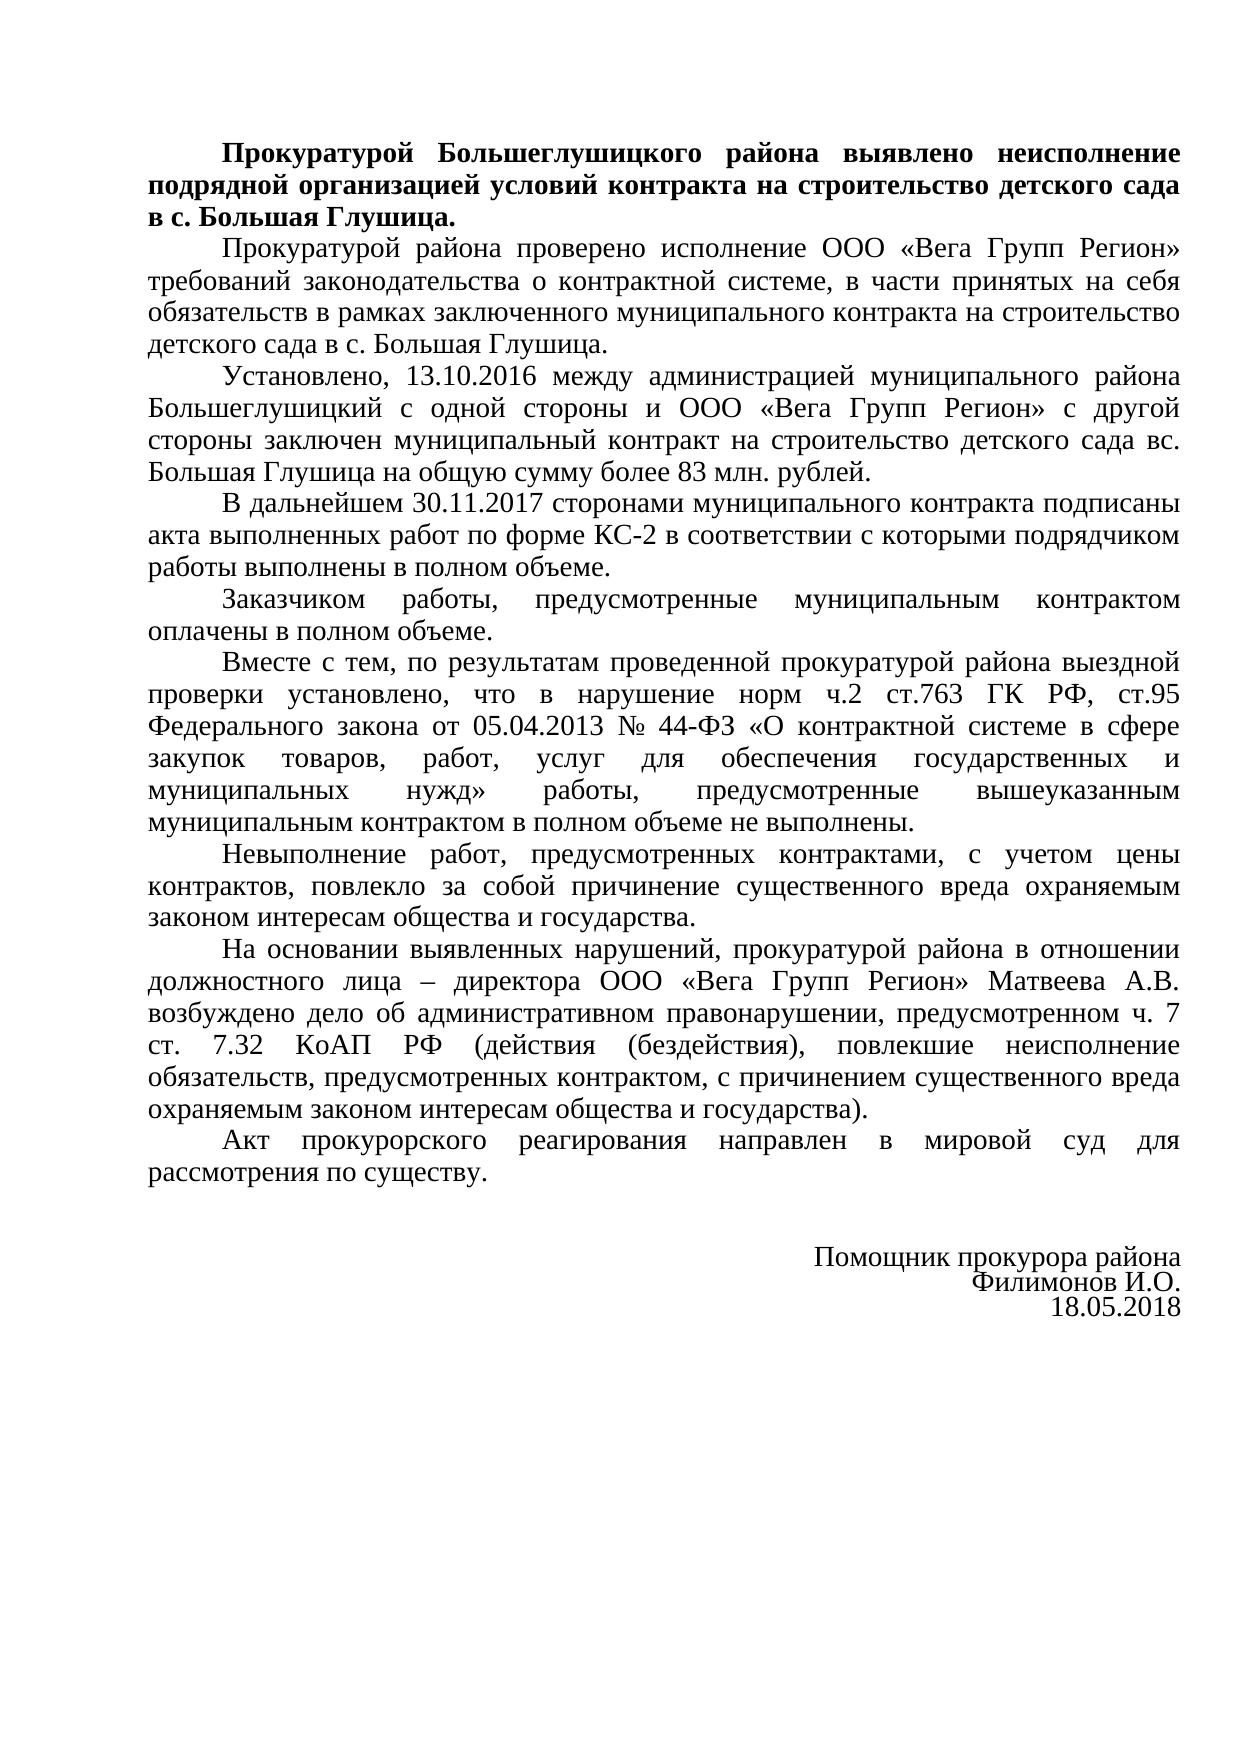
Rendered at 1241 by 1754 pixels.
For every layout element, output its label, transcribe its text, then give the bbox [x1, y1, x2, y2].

text Прокуратурой Большеглушицкого района выявлено неисполнение подрядной организацией условий контракта на строительство детского сада в с. Большая Глушица. [148, 137, 1181, 232]
text Заказчиком работы, предусмотренные муниципальным контрактом оплачены в полном объеме. [148, 583, 1181, 646]
text В дальнейшем 30.11.2017 сторонами муниципального контракта подписаны акта выполненных работ по форме КС-2 в соответствии с которыми подрядчиком работы выполнены в полном объеме. [148, 487, 1181, 583]
text Акт прокурорского реагирования направлен в мировой суд для рассмотрения по существу. [148, 1124, 1181, 1188]
text Невыполнение работ, предусмотренных контрактами, с учетом цены контрактов, повлекло за собой причинение существенного вреда охраняемым законом интересам общества и государства. [148, 838, 1181, 933]
text Помощник прокурора района [148, 1246, 1181, 1271]
text На основании выявленных нарушений, прокуратурой района в отношении должностного лица – директора ООО «Вега Групп Регион» Матвеева А.В. возбуждено дело об административном правонарушении, предусмотренном ч. 7 ст. 7.32 КоАП РФ (действия (бездействия), повлекшие неисполнение обязательств, предусмотренных контрактом, с причинением существенного вреда охраняемым законом интересам общества и государства). [148, 933, 1181, 1124]
text Установлено, 13.10.2016 между администрацией муниципального района Большеглушицкий с одной стороны и ООО «Вега Групп Регион» с другой стороны заключен муниципальный контракт на строительство детского сада вс. Большая Глушица на общую сумму более 83 млн. рублей. [148, 360, 1181, 487]
text Вместе с тем, по результатам проведенной прокуратурой района выездной проверки установлено, что в нарушение норм ч.2 ст.763 ГК РФ, ст.95 Федерального закона от 05.04.2013 № 44-ФЗ «О контрактной системе в сфере закупок товаров, работ, услуг для обеспечения государственных и муниципальных нужд» работы, предусмотренные вышеуказанным муниципальным контрактом в полном объеме не выполнены. [148, 646, 1181, 838]
text 18.05.2018 [148, 1296, 1181, 1321]
text Прокуратурой района проверено исполнение ООО «Вега Групп Регион» требований законодательства о контрактной системе, в части принятых на себя обязательств в рамках заключенного муниципального контракта на строительство детского сада в с. Большая Глушица. [148, 232, 1181, 360]
text Филимонов И.О. [148, 1271, 1181, 1296]
